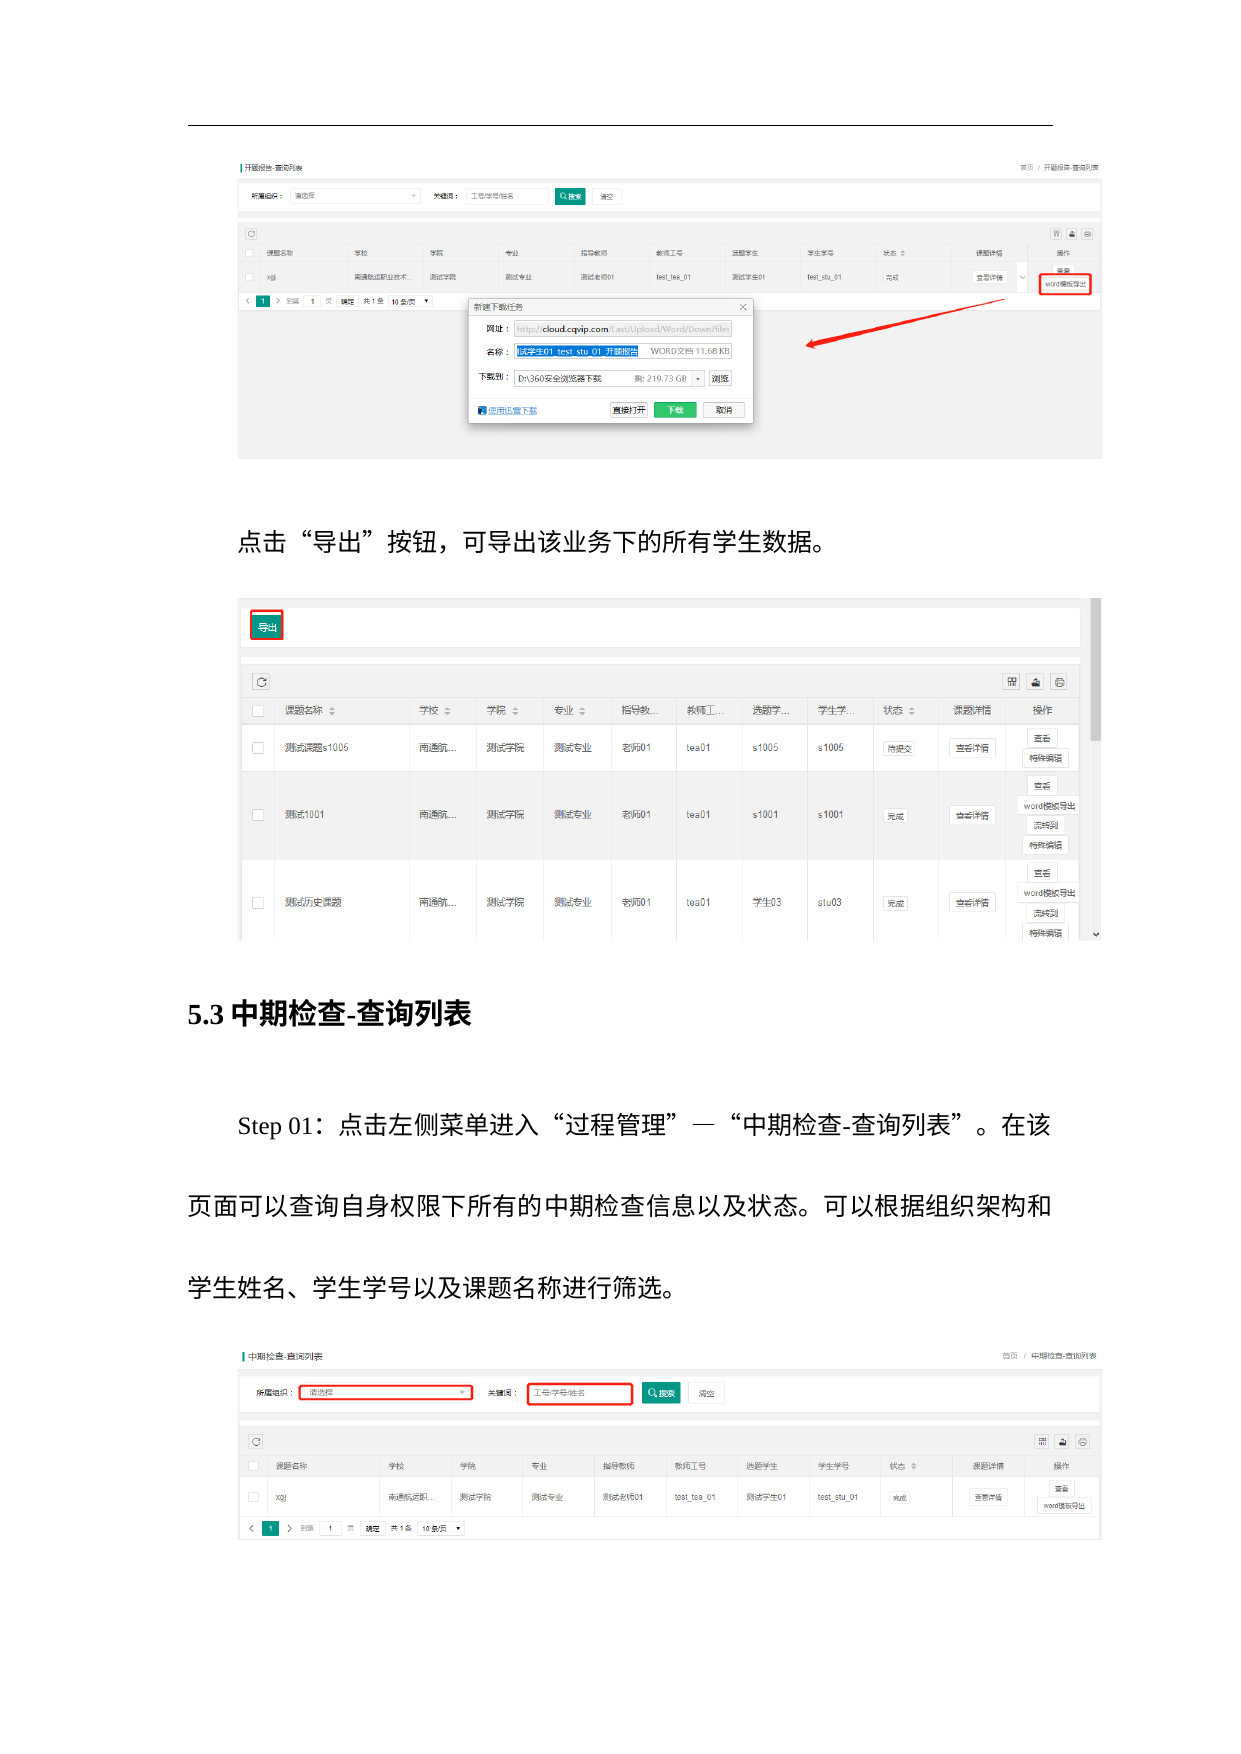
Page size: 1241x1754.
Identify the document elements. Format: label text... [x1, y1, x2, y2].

text 点击“导出”按钮，可导出该业务下的所有学生数据。 [187, 508, 1053, 573]
text Step 01：点击左侧菜单进入“过程管理”—“中期检查-查询列表”。在该页面可以查询自身权限下所有的中期检查信息以及状态。可以根据组织架构和学生姓名、学生学号以及课题名称进行筛选。 [187, 1091, 1053, 1319]
subtitle 5.3中期检查-查询列表 [187, 979, 1053, 1044]
picture [237, 598, 1102, 941]
picture [237, 159, 1103, 459]
picture [237, 1343, 1103, 1540]
